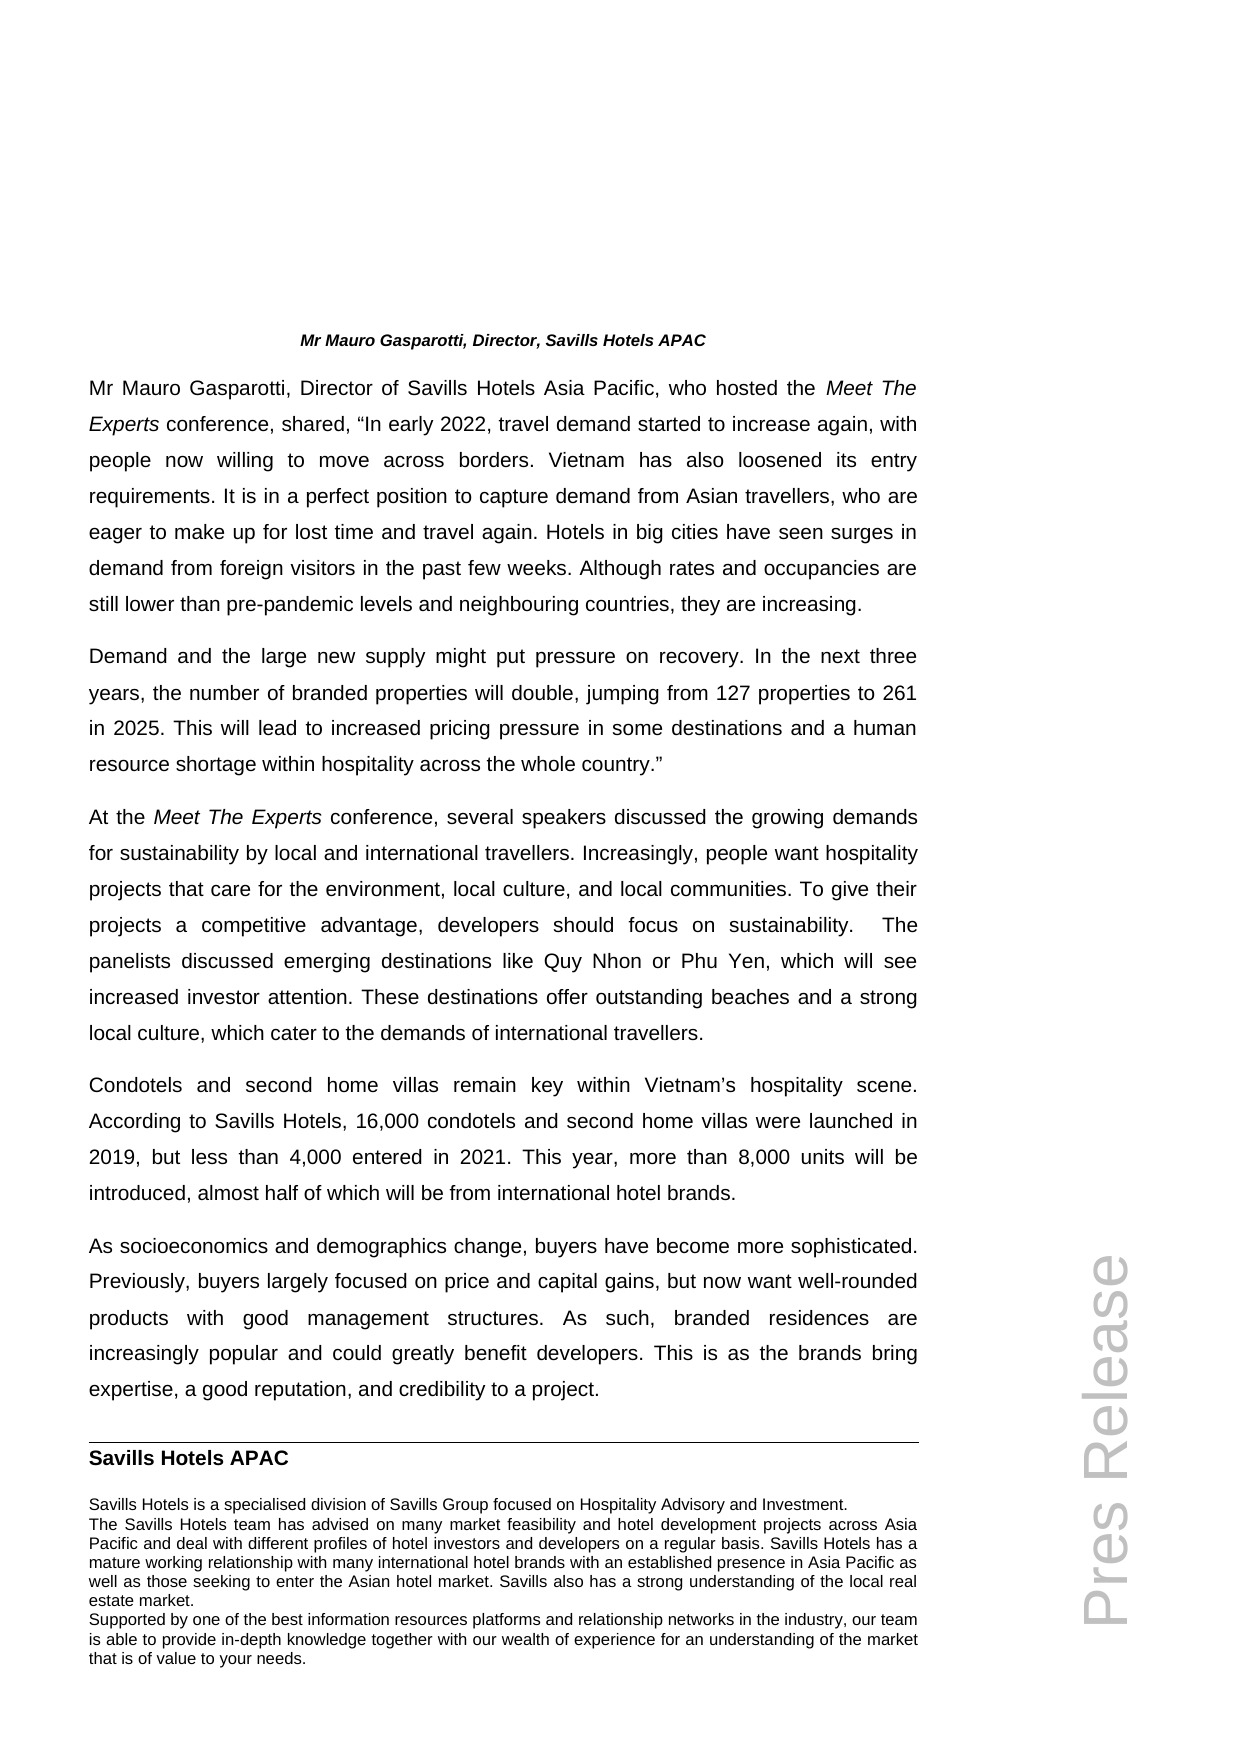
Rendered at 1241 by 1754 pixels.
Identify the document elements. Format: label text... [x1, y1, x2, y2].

text Mr Mauro Gasparotti, Director, Savills Hotels APAC [89, 331, 919, 350]
text Condotels and second home villas remain key within Vietnam’s hospitality scene. According to Savills Hotels, 16,000 condotels and second home villas were launched in 2019, but less than 4,000 entered in 2021. This year, more than 8,000 units will be introduced, almost half of which will be from international hotel brands. [89, 1073, 919, 1205]
text At the Meet The Experts conference, several speakers discussed the growing demands for sustainability by local and international travellers. Increasingly, people want hospitality projects that care for the environment, local culture, and local communities. To give their projects a competitive advantage, developers should focus on sustainability. The panelists discussed emerging destinations like Quy Nhon or Phu Yen, which will see increased investor attention. These destinations offer outstanding beaches and a strong local culture, which cater to the demands of international travellers. [89, 805, 919, 1044]
text Mr Mauro Gasparotti, Director of Savills Hotels Asia Pacific, who hosted the Meet The Experts conference, shared, “In early 2022, travel demand started to increase again, with people now willing to move across borders. Vietnam has also loosened its entry requirements. It is in a perfect position to capture demand from Asian travellers, who are eager to make up for lost time and travel again. Hotels in big cities have seen surges in demand from foreign visitors in the past few weeks. Although rates and occupancies are still lower than pre-pandemic levels and neighbouring countries, they are increasing. [89, 376, 919, 616]
text As socioeconomics and demographics change, buyers have become more sophisticated. Previously, buyers largely focused on price and capital gains, but now want well-rounded products with good management structures. As such, branded residences are increasingly popular and could greatly benefit developers. This is as the brands bring expertise, a good reputation, and credibility to a project. [89, 1233, 919, 1401]
text Demand and the large new supply might put pressure on recovery. In the next three years, the number of branded properties will double, jumping from 127 properties to 261 in 2025. This will lead to increased pricing pressure in some destinations and a human resource shortage within hospitality across the whole country.” [89, 644, 919, 776]
